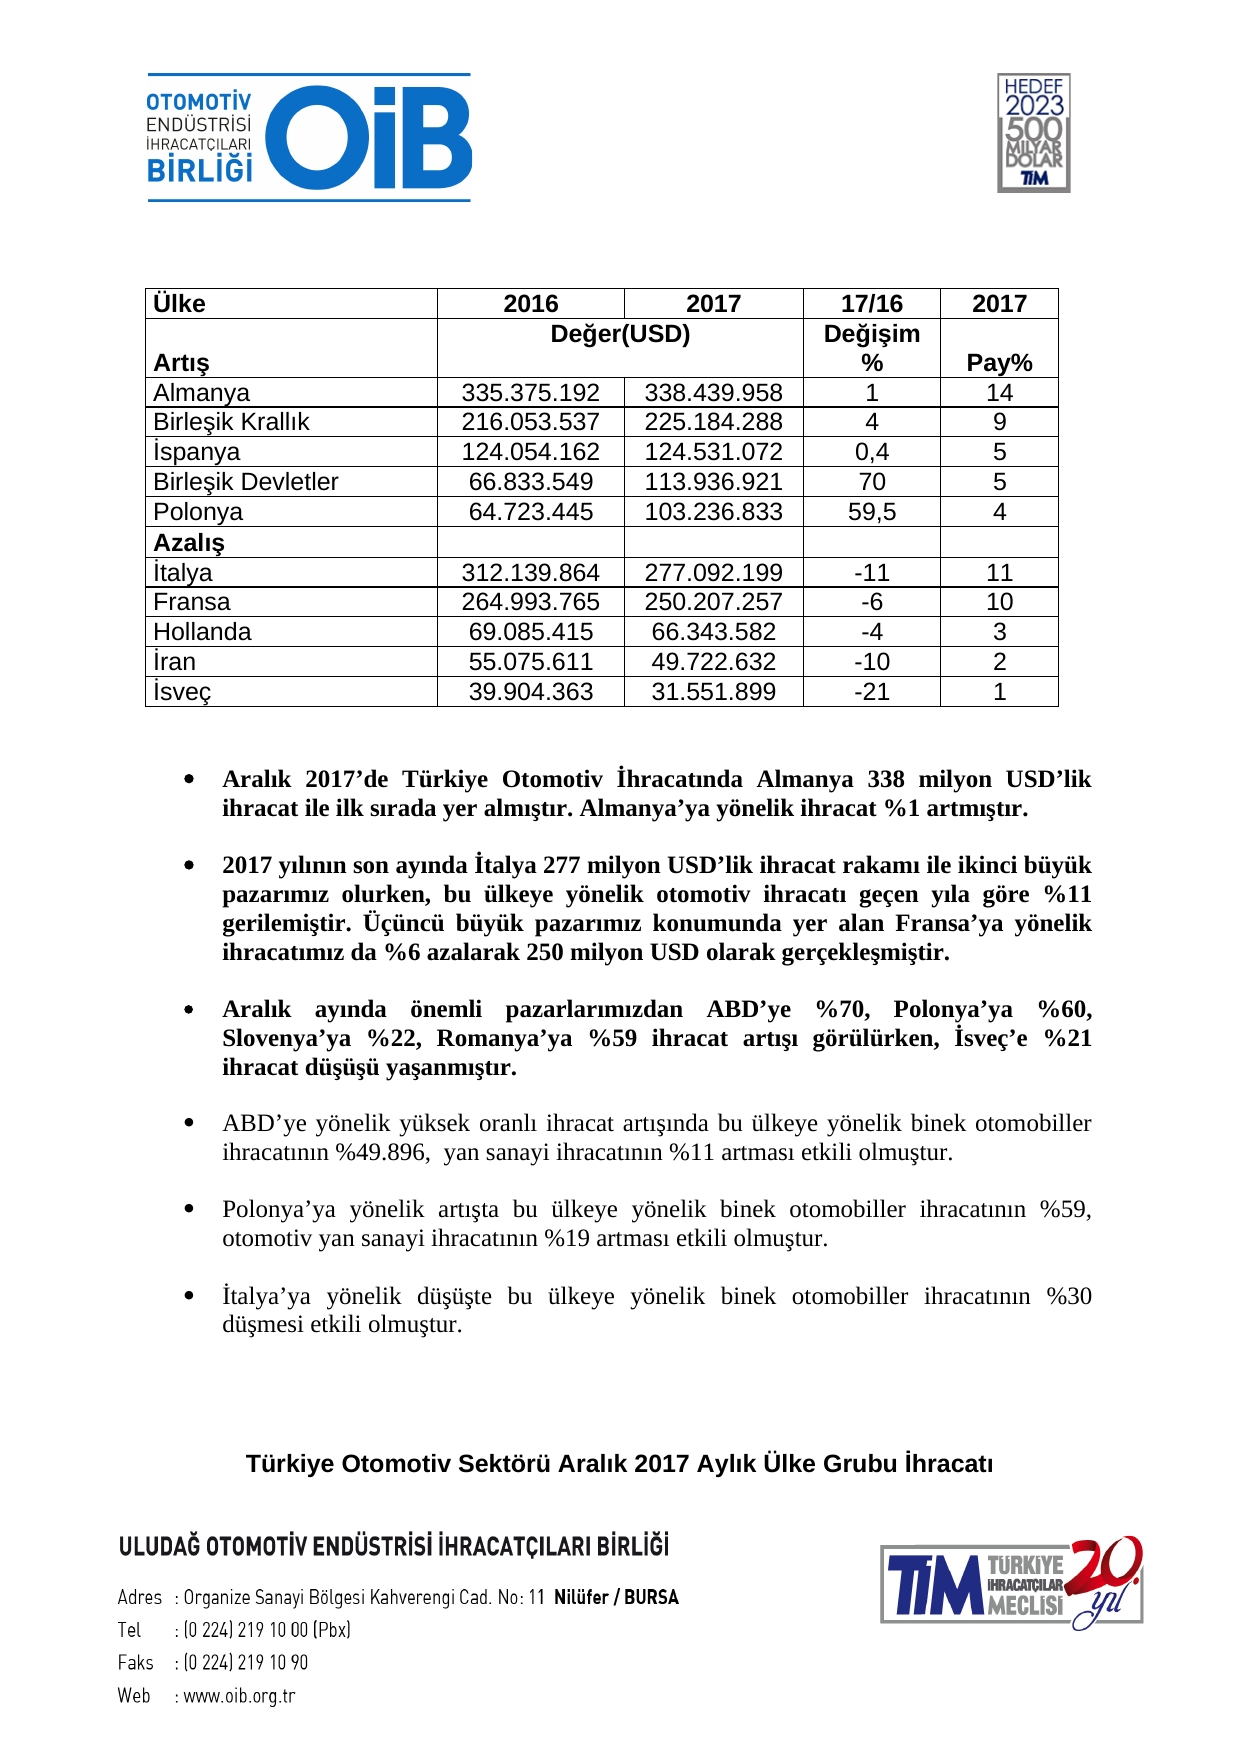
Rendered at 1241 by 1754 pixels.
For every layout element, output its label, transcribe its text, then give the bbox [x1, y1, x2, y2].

table_cell -21 [804, 677, 940, 706]
table_cell 277.092.199 [625, 558, 803, 586]
table_cell [941, 527, 1058, 557]
list Polonya’ya yönelik artışta bu ülkeye yönelik binek otomobiller ihracatının %59, otomotiv yan sanayi ihracatının %19 artması etkili olmuştur. [184, 1194, 1093, 1252]
table_cell 338.439.958 [625, 378, 803, 406]
table_cell -6 [804, 588, 940, 616]
table_cell 55.075.611 [438, 647, 624, 676]
table_cell Azalış [146, 527, 437, 557]
table_cell 1 [804, 378, 940, 406]
table_cell 5 [941, 467, 1058, 496]
table_cell 113.936.921 [625, 467, 803, 496]
table_cell [438, 527, 624, 557]
picture [147, 73, 473, 202]
table_cell [625, 527, 803, 557]
list Aralık 2017’de Türkiye Otomotiv İhracatında Almanya 338 milyon USD’lik ihracat ile ilk sırada yer almıştır. Almanya’ya yönelik ihracat %1 artmıştır. [184, 764, 1093, 822]
list Aralık ayında önemli pazarlarımızdan ABD’ye %70, Polonya’ya %60, Slovenya’ya %22, Romanya’ya %59 ihracat artışı görülürken, İsveç’e %21 ihracat düşüşü yaşanmıştır. [184, 994, 1093, 1080]
table_cell Almanya [146, 378, 437, 406]
table_cell 39.904.363 [438, 677, 624, 706]
picture [0, 1489, 1241, 1754]
table_cell 4 [804, 408, 940, 436]
picture [997, 73, 1071, 193]
table_cell 103.236.833 [625, 497, 803, 526]
table_cell İsveç [146, 677, 437, 706]
table_cell Fransa [146, 588, 437, 616]
table_cell Hollanda [146, 617, 437, 646]
table_cell 69.085.415 [438, 617, 624, 646]
table_cell Polonya [146, 497, 437, 526]
table_cell 64.723.445 [438, 497, 624, 526]
table_cell 66.343.582 [625, 617, 803, 646]
table_cell 49.722.632 [625, 647, 803, 676]
table_cell 124.054.162 [438, 437, 624, 466]
table_cell 264.993.765 [438, 588, 624, 616]
table_cell 0,4 [804, 437, 940, 466]
table_cell 3 [941, 617, 1058, 646]
text Türkiye Otomotiv Sektörü Aralık 2017 Aylık Ülke Grubu İhracatı [147, 1449, 1093, 1478]
table_header 2016 [438, 289, 624, 318]
table_cell 10 [941, 588, 1058, 616]
table_cell 14 [941, 378, 1058, 406]
table_cell 59,5 [804, 497, 940, 526]
table_cell 2 [941, 647, 1058, 676]
table_cell -4 [804, 617, 940, 646]
table_header 2017 [941, 289, 1058, 318]
list 2017 yılının son ayında İtalya 277 milyon USD’lik ihracat rakamı ile ikinci büyük pazarımız olurken, bu ülkeye yönelik otomotiv ihracatı geçen yıla göre %11 gerilemiştir. Üçüncü büyük pazarımız konumunda yer alan Fransa’ya yönelik ihracatımız da %6 azalarak 250 milyon USD olarak gerçekleşmiştir. [184, 850, 1093, 965]
table_cell İran [146, 647, 437, 676]
table_cell İspanya [146, 437, 437, 466]
table_cell 11 [941, 558, 1058, 586]
table_cell Pay% [941, 319, 1058, 377]
table_cell 312.139.864 [438, 558, 624, 586]
table_cell 70 [804, 467, 940, 496]
table_cell 1 [941, 677, 1058, 706]
list İtalya’ya yönelik düşüşte bu ülkeye yönelik binek otomobiller ihracatının %30 düşmesi etkili olmuştur. [184, 1281, 1093, 1338]
table_cell Değer(USD) [438, 319, 803, 377]
table_cell [804, 527, 940, 557]
table_cell 66.833.549 [438, 467, 624, 496]
table_cell 225.184.288 [625, 408, 803, 436]
table_header Ülke [146, 289, 437, 318]
table_cell Değişim % [804, 319, 940, 377]
table_header 2017 [625, 289, 803, 318]
table_cell 216.053.537 [438, 408, 624, 436]
table_cell Artış [146, 319, 437, 377]
table_cell -10 [804, 647, 940, 676]
table_cell -11 [804, 558, 940, 586]
list ABD’ye yönelik yüksek oranlı ihracat artışında bu ülkeye yönelik binek otomobiller ihracatının %49.896, yan sanayi ihracatının %11 artması etkili olmuştur. [184, 1108, 1093, 1166]
table_cell 4 [941, 497, 1058, 526]
table_cell 31.551.899 [625, 677, 803, 706]
table_cell Birleşik Krallık [146, 408, 437, 436]
table_header 17/16 [804, 289, 940, 318]
table_cell 124.531.072 [625, 437, 803, 466]
table_cell 9 [941, 408, 1058, 436]
table_cell 5 [941, 437, 1058, 466]
table_cell 335.375.192 [438, 378, 624, 406]
table_cell 250.207.257 [625, 588, 803, 616]
table_cell İtalya [146, 558, 437, 586]
table_cell Birleşik Devletler [146, 467, 437, 496]
